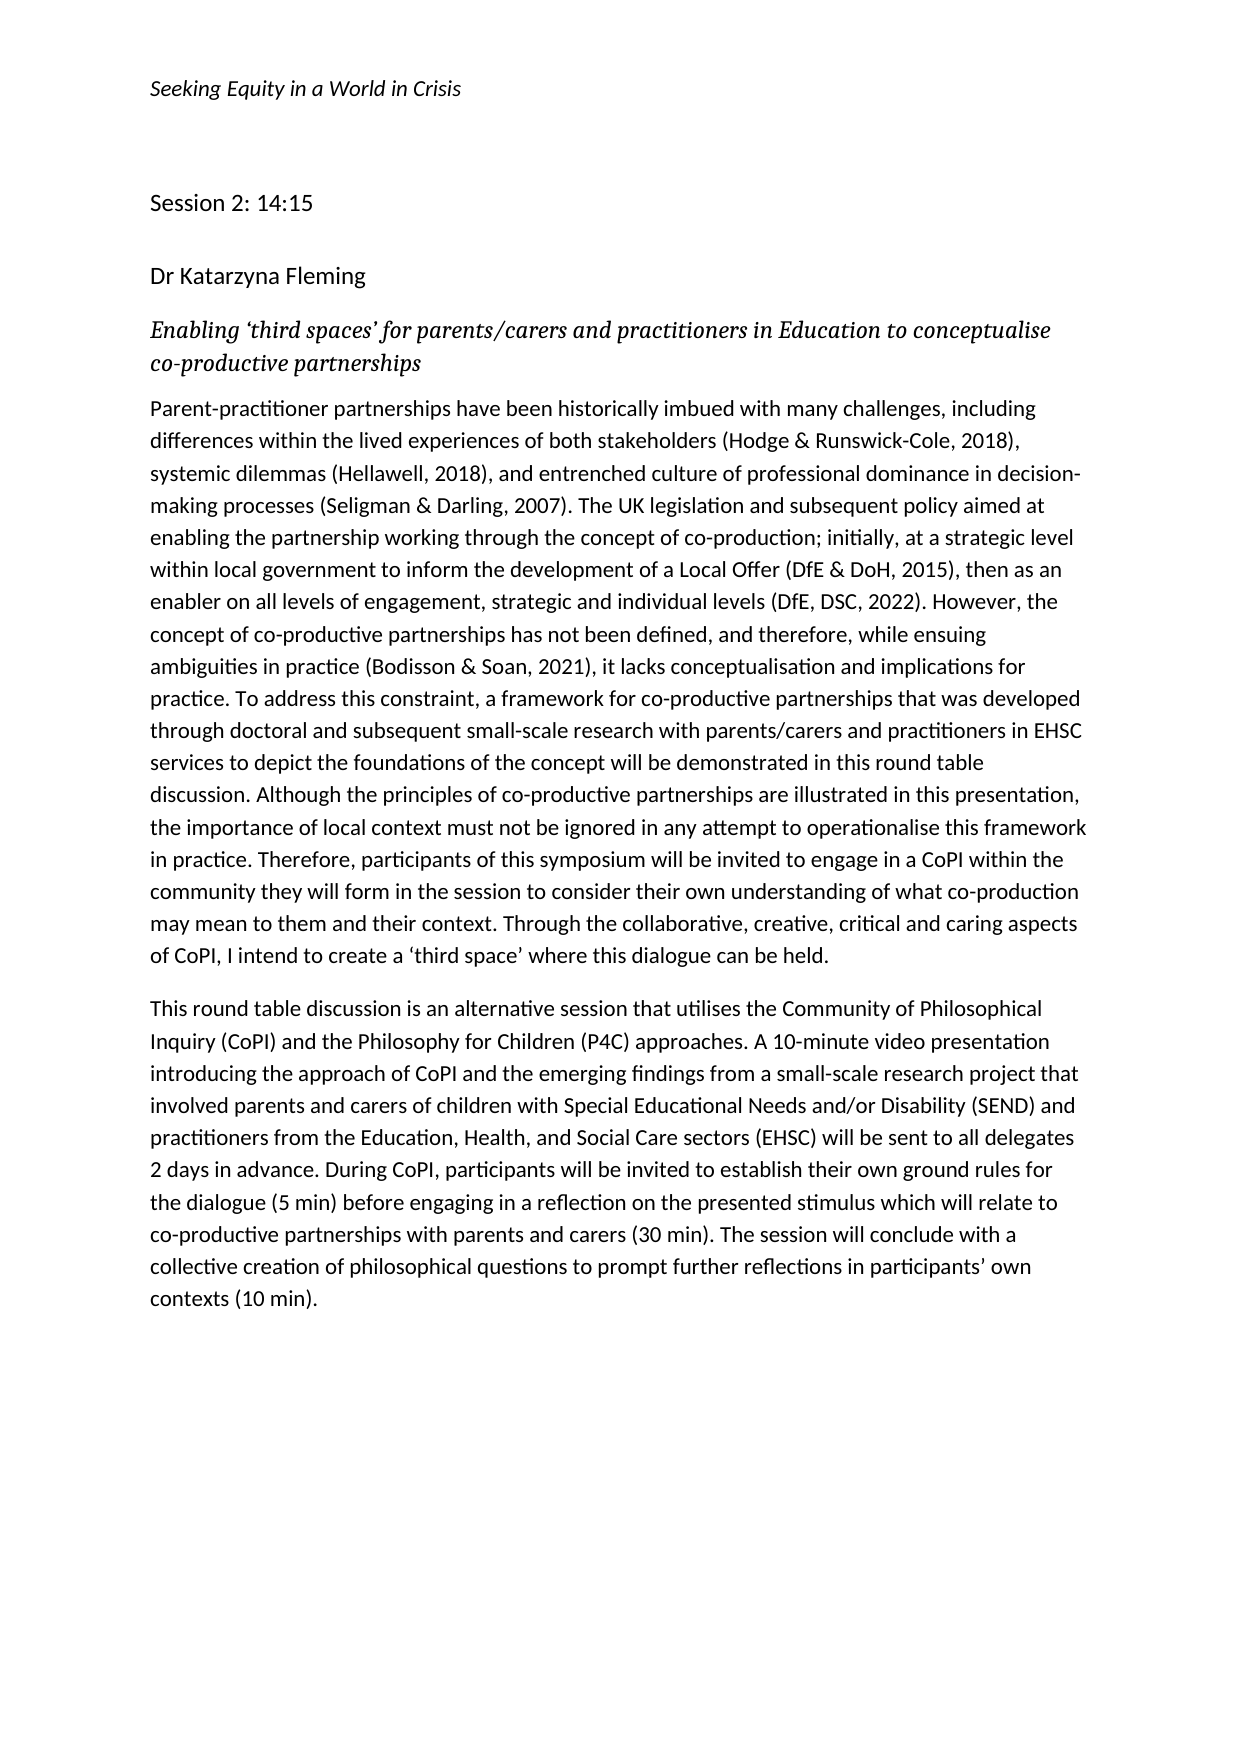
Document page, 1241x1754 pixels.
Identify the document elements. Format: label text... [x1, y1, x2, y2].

text This round table discussion is an alternative session that utilises the Community of Philosophical Inquiry (CoPI) and the Philosophy for Children (P4C) approaches. A 10-minute video presentation introducing the approach of CoPI and the emerging findings from a small-scale research project that involved parents and carers of children with Special Educational Needs and/or Disability (SEND) and practitioners from the Education, Health, and Social Care sectors (EHSC) will be sent to all delegates 2 days in advance. During CoPI, participants will be invited to establish their own ground rules for the dialogue (5 min) before engaging in a reflection on the presented stimulus which will relate to co-productive partnerships with parents and carers (30 min). The session will conclude with a collective creation of philosophical questions to prompt further reflections in participants’ own contexts (10 min). [150, 994, 1090, 1312]
subtitle Dr Katarzyna Fleming [150, 260, 1090, 291]
text Parent-practitioner partnerships have been historically imbued with many challenges, including differences within the lived experiences of both stakeholders (Hodge & Runswick-Cole, 2018), systemic dilemmas (Hellawell, 2018), and entrenched culture of professional dominance in decision-making processes (Seligman & Darling, 2007). The UK legislation and subsequent policy aimed at enabling the partnership working through the concept of co-production; initially, at a strategic level within local government to inform the development of a Local Offer (DfE & DoH, 2015), then as an enabler on all levels of engagement, strategic and individual levels (DfE, DSC, 2022). However, the concept of co-productive partnerships has not been defined, and therefore, while ensuing ambiguities in practice (Bodisson & Soan, 2021), it lacks conceptualisation and implications for practice. To address this constraint, a framework for co-productive partnerships that was developed through doctoral and subsequent small-scale research with parents/carers and practitioners in EHSC services to depict the foundations of the concept will be demonstrated in this round table discussion. Although the principles of co-productive partnerships are illustrated in this presentation, the importance of local context must not be ignored in any attempt to operationalise this framework in practice. Therefore, participants of this symposium will be invited to engage in a CoPI within the community they will form in the session to consider their own understanding of what co-production may mean to them and their context. Through the collaborative, creative, critical and caring aspects of CoPI, I intend to create a ‘third space’ where this dialogue can be held. [150, 394, 1090, 969]
subtitle Session 2: 14:15 [150, 187, 1090, 218]
subtitle Enabling ‘third spaces’ for parents/carers and practitioners in Education to conceptualise co-productive partnerships [150, 316, 1090, 378]
